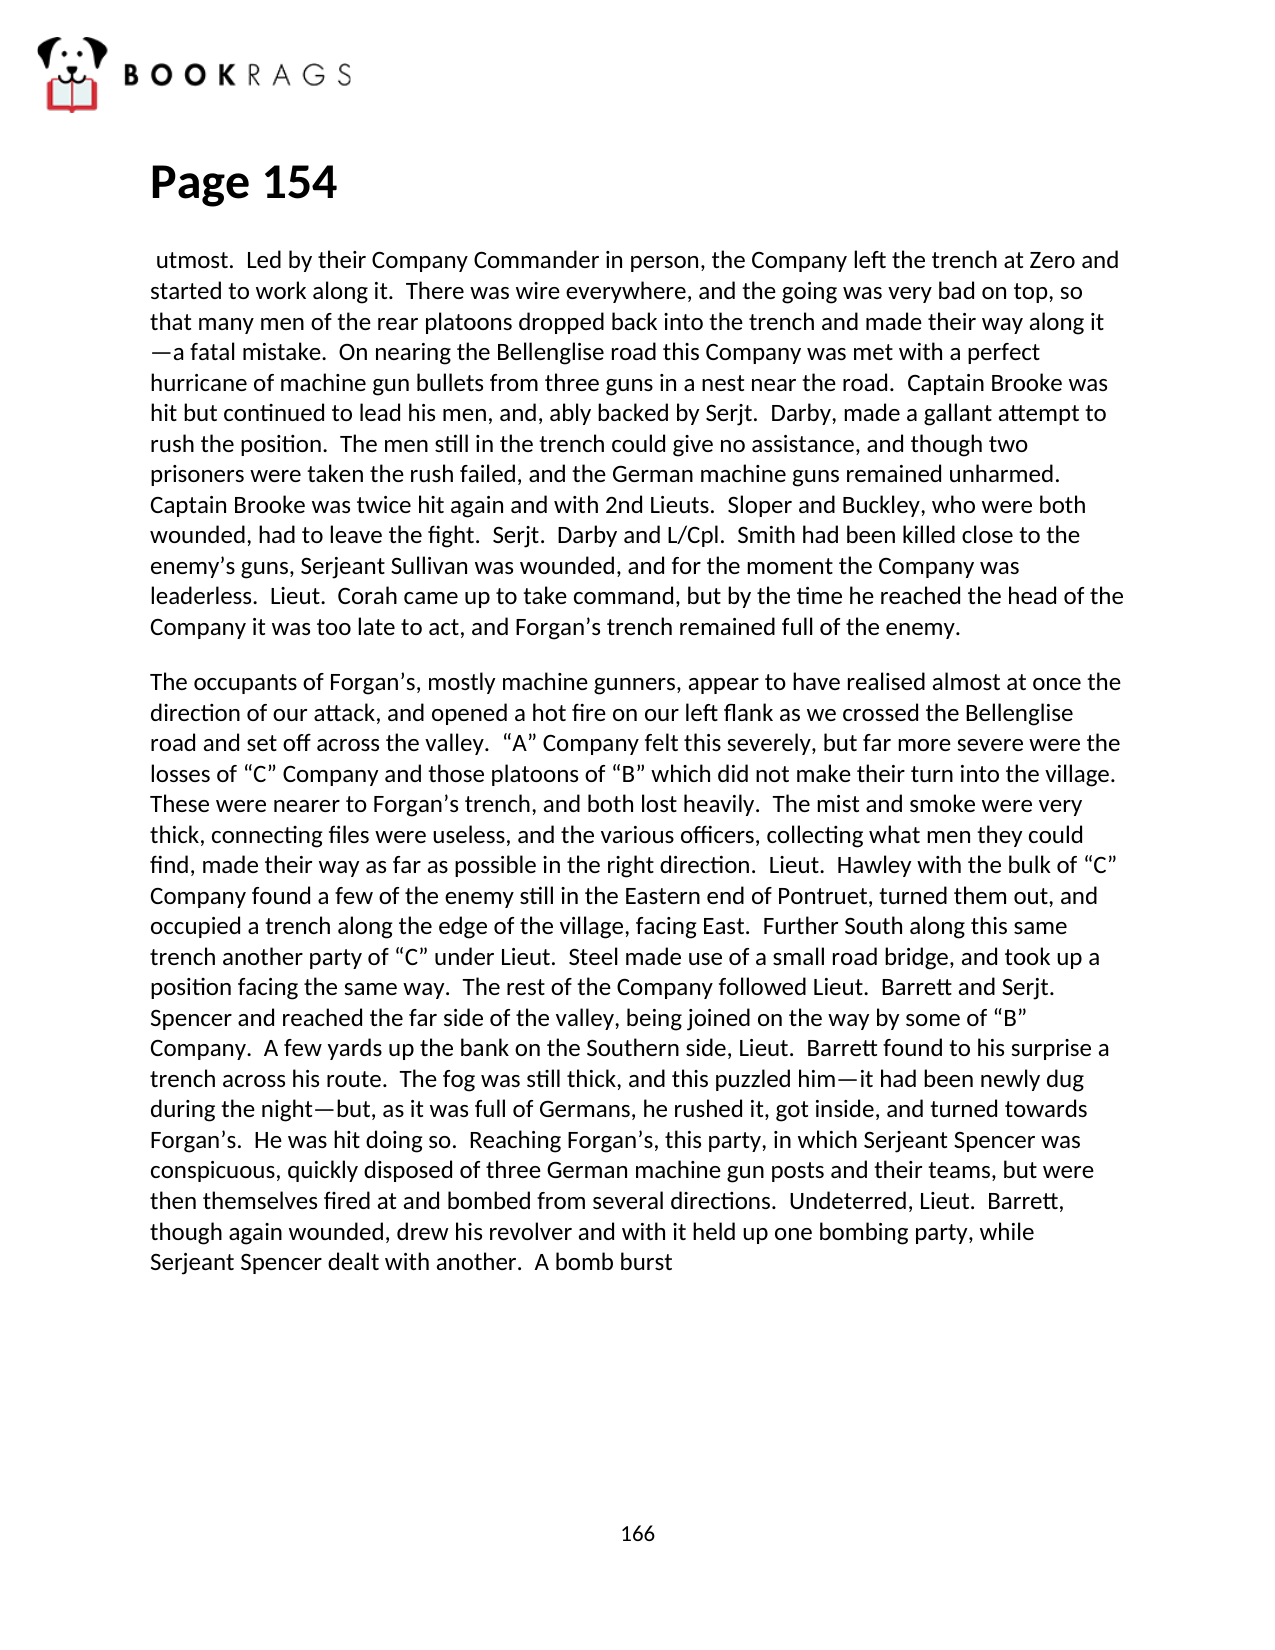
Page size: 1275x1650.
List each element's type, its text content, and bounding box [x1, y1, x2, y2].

text Page 154 [150, 150, 1125, 211]
text utmost. Led by their Company Commander in person, the Company left the trench at Zero and started to work along it. There was wire everywhere, and the going was very bad on top, so that many men of the rear platoons dropped back into the trench and made their way along it—­a fatal mistake. On nearing the Bellenglise road this Company was met with a perfect hurricane of machine gun bullets from three guns in a nest near the road. Captain Brooke was hit but continued to lead his men, and, ably backed by Serjt. Darby, made a gallant attempt to rush the position. The men still in the trench could give no assistance, and though two prisoners were taken the rush failed, and the German machine guns remained unharmed. Captain Brooke was twice hit again and with 2nd Lieuts. Sloper and Buckley, who were both wounded, had to leave the fight. Serjt. Darby and L/Cpl. Smith had been killed close to the enemy’s guns, Serjeant Sullivan was wounded, and for the moment the Company was leaderless. Lieut. Corah came up to take command, but by the time he reached the head of the Company it was too late to act, and Forgan’s trench remained full of the enemy. [150, 244, 1125, 641]
text The occupants of Forgan’s, mostly machine gunners, appear to have realised almost at once the direction of our attack, and opened a hot fire on our left flank as we crossed the Bellenglise road and set off across the valley. “A” Company felt this severely, but far more severe were the losses of “C” Company and those platoons of “B” which did not make their turn into the village. These were nearer to Forgan’s trench, and both lost heavily. The mist and smoke were very thick, connecting files were useless, and the various officers, collecting what men they could find, made their way as far as possible in the right direction. Lieut. Hawley with the bulk of “C” Company found a few of the enemy still in the Eastern end of Pontruet, turned them out, and occupied a trench along the edge of the village, facing East. Further South along this same trench another party of “C” under Lieut. Steel made use of a small road bridge, and took up a position facing the same way. The rest of the Company followed Lieut. Barrett and Serjt. Spencer and reached the far side of the valley, being joined on the way by some of “B” Company. A few yards up the bank on the Southern side, Lieut. Barrett found to his surprise a trench across his route. The fog was still thick, and this puzzled him—­it had been newly dug during the night—­but, as it was full of Germans, he rushed it, got inside, and turned towards Forgan’s. He was hit doing so. Reaching Forgan’s, this party, in which Serjeant Spencer was conspicuous, quickly disposed of three German machine gun posts and their teams, but were then themselves fired at and bombed from several directions. Undeterred, Lieut. Barrett, though again wounded, drew his revolver and with it held up one bombing party, while Serjeant Spencer dealt with another. A bomb burst [150, 666, 1125, 1277]
picture [37, 37, 351, 113]
